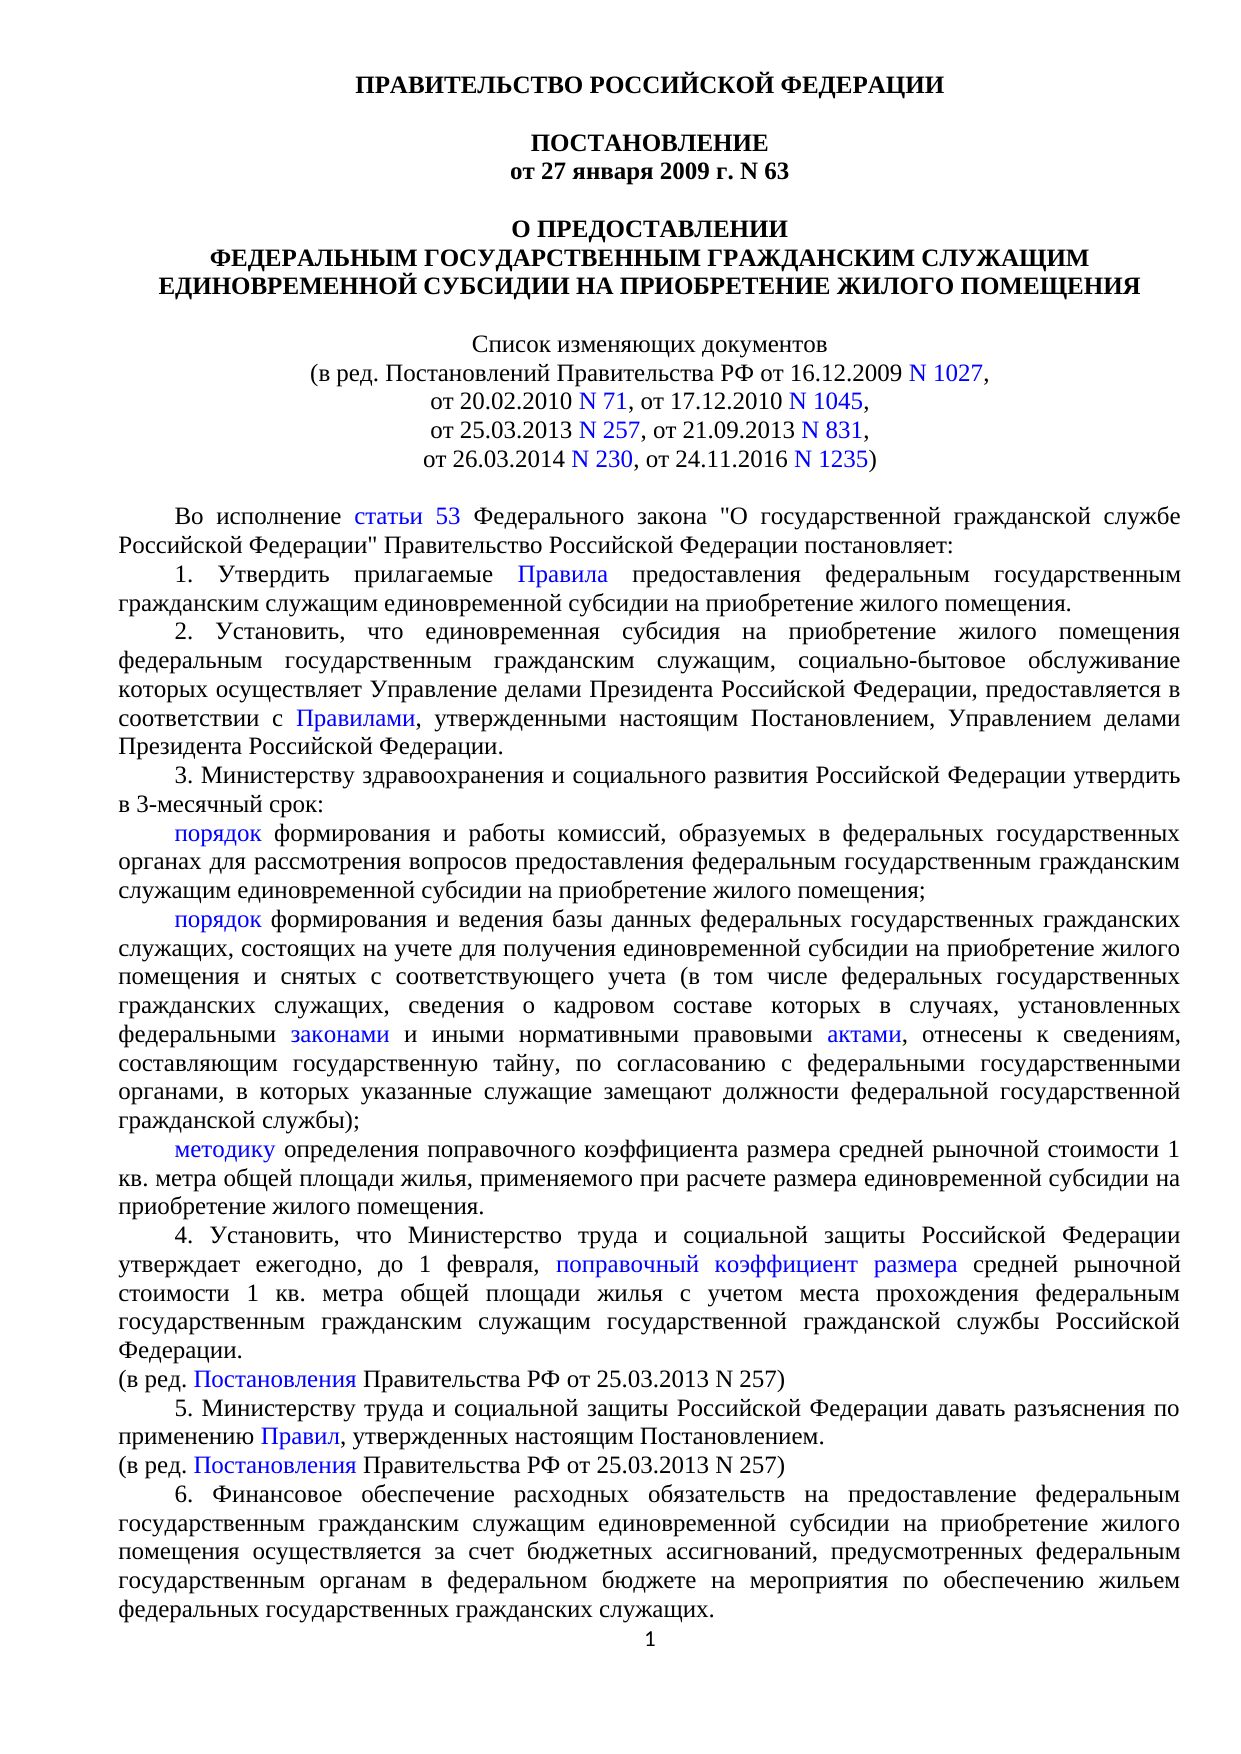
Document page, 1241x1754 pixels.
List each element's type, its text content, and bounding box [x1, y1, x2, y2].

text порядок формирования и работы комиссий, образуемых в федеральных государственных органах для рассмотрения вопросов предоставления федеральным государственным гражданским служащим единовременной субсидии на приобретение жилого помещения; [118, 818, 1181, 904]
text от 26.03.2014 N 230, от 24.11.2016 N 1235) [118, 444, 1181, 473]
text Во исполнение статьи 53 Федерального закона "О государственной гражданской службе Российской Федерации" Правительство Российской Федерации постановляет: [118, 501, 1181, 559]
text Список изменяющих документов [118, 329, 1181, 358]
text методику определения поправочного коэффициента размера средней рыночной стоимости 1 кв. метра общей площади жилья, применяемого при расчете размера единовременной субсидии на приобретение жилого помещения. [118, 1134, 1181, 1220]
text от 20.02.2010 N 71, от 17.12.2010 N 1045, [118, 386, 1181, 415]
text 1. Утвердить прилагаемые Правила предоставления федеральным государственным гражданским служащим единовременной субсидии на приобретение жилого помещения. [118, 559, 1181, 616]
text порядок формирования и ведения базы данных федеральных государственных гражданских служащих, состоящих на учете для получения единовременной субсидии на приобретение жилого помещения и снятых с соответствующего учета (в том числе федеральных государственных гражданских служащих, сведения о кадровом составе которых в случаях, установленных федеральными законами и иными нормативными правовыми актами, отнесены к сведениям, составляющим государственную тайну, по согласованию с федеральными государственными органами, в которых указанные служащие замещают должности федеральной государственной гражданской службы); [118, 904, 1181, 1134]
text 4. Установить, что Министерство труда и социальной защиты Российской Федерации утверждает ежегодно, до 1 февраля, поправочный коэффициент размера средней рыночной стоимости 1 кв. метра общей площади жилья с учетом места прохождения федеральным государственным гражданским служащим государственной гражданской службы Российской Федерации. [118, 1220, 1181, 1364]
title ФЕДЕРАЛЬНЫМ ГОСУДАРСТВЕННЫМ ГРАЖДАНСКИМ СЛУЖАЩИМ [118, 243, 1181, 271]
text 2. Установить, что единовременная субсидия на приобретение жилого помещения федеральным государственным гражданским служащим, социально-бытовое обслуживание которых осуществляет Управление делами Президента Российской Федерации, предоставляется в соответствии с Правилами, утвержденными настоящим Постановлением, Управлением делами Президента Российской Федерации. [118, 616, 1181, 760]
text 6. Финансовое обеспечение расходных обязательств на предоставление федеральным государственным гражданским служащим единовременной субсидии на приобретение жилого помещения осуществляется за счет бюджетных ассигнований, предусмотренных федеральным государственным органам в федеральном бюджете на мероприятия по обеспечению жильем федеральных государственных гражданских служащих. [118, 1479, 1181, 1623]
title от 27 января 2009 г. N 63 [118, 156, 1181, 185]
text 3. Министерству здравоохранения и социального развития Российской Федерации утвердить в 3-месячный срок: [118, 760, 1181, 818]
text (в ред. Постановлений Правительства РФ от 16.12.2009 N 1027, [118, 358, 1181, 386]
text (в ред. Постановления Правительства РФ от 25.03.2013 N 257) [118, 1364, 1181, 1393]
text (в ред. Постановления Правительства РФ от 25.03.2013 N 257) [118, 1450, 1181, 1479]
text 5. Министерству труда и социальной защиты Российской Федерации давать разъяснения по применению Правил, утвержденных настоящим Постановлением. [118, 1393, 1181, 1450]
title ЕДИНОВРЕМЕННОЙ СУБСИДИИ НА ПРИОБРЕТЕНИЕ ЖИЛОГО ПОМЕЩЕНИЯ [118, 271, 1181, 300]
title ПРАВИТЕЛЬСТВО РОССИЙСКОЙ ФЕДЕРАЦИИ [118, 70, 1181, 99]
title ПОСТАНОВЛЕНИЕ [118, 128, 1181, 156]
text от 25.03.2013 N 257, от 21.09.2013 N 831, [118, 415, 1181, 444]
title О ПРЕДОСТАВЛЕНИИ [118, 214, 1181, 243]
